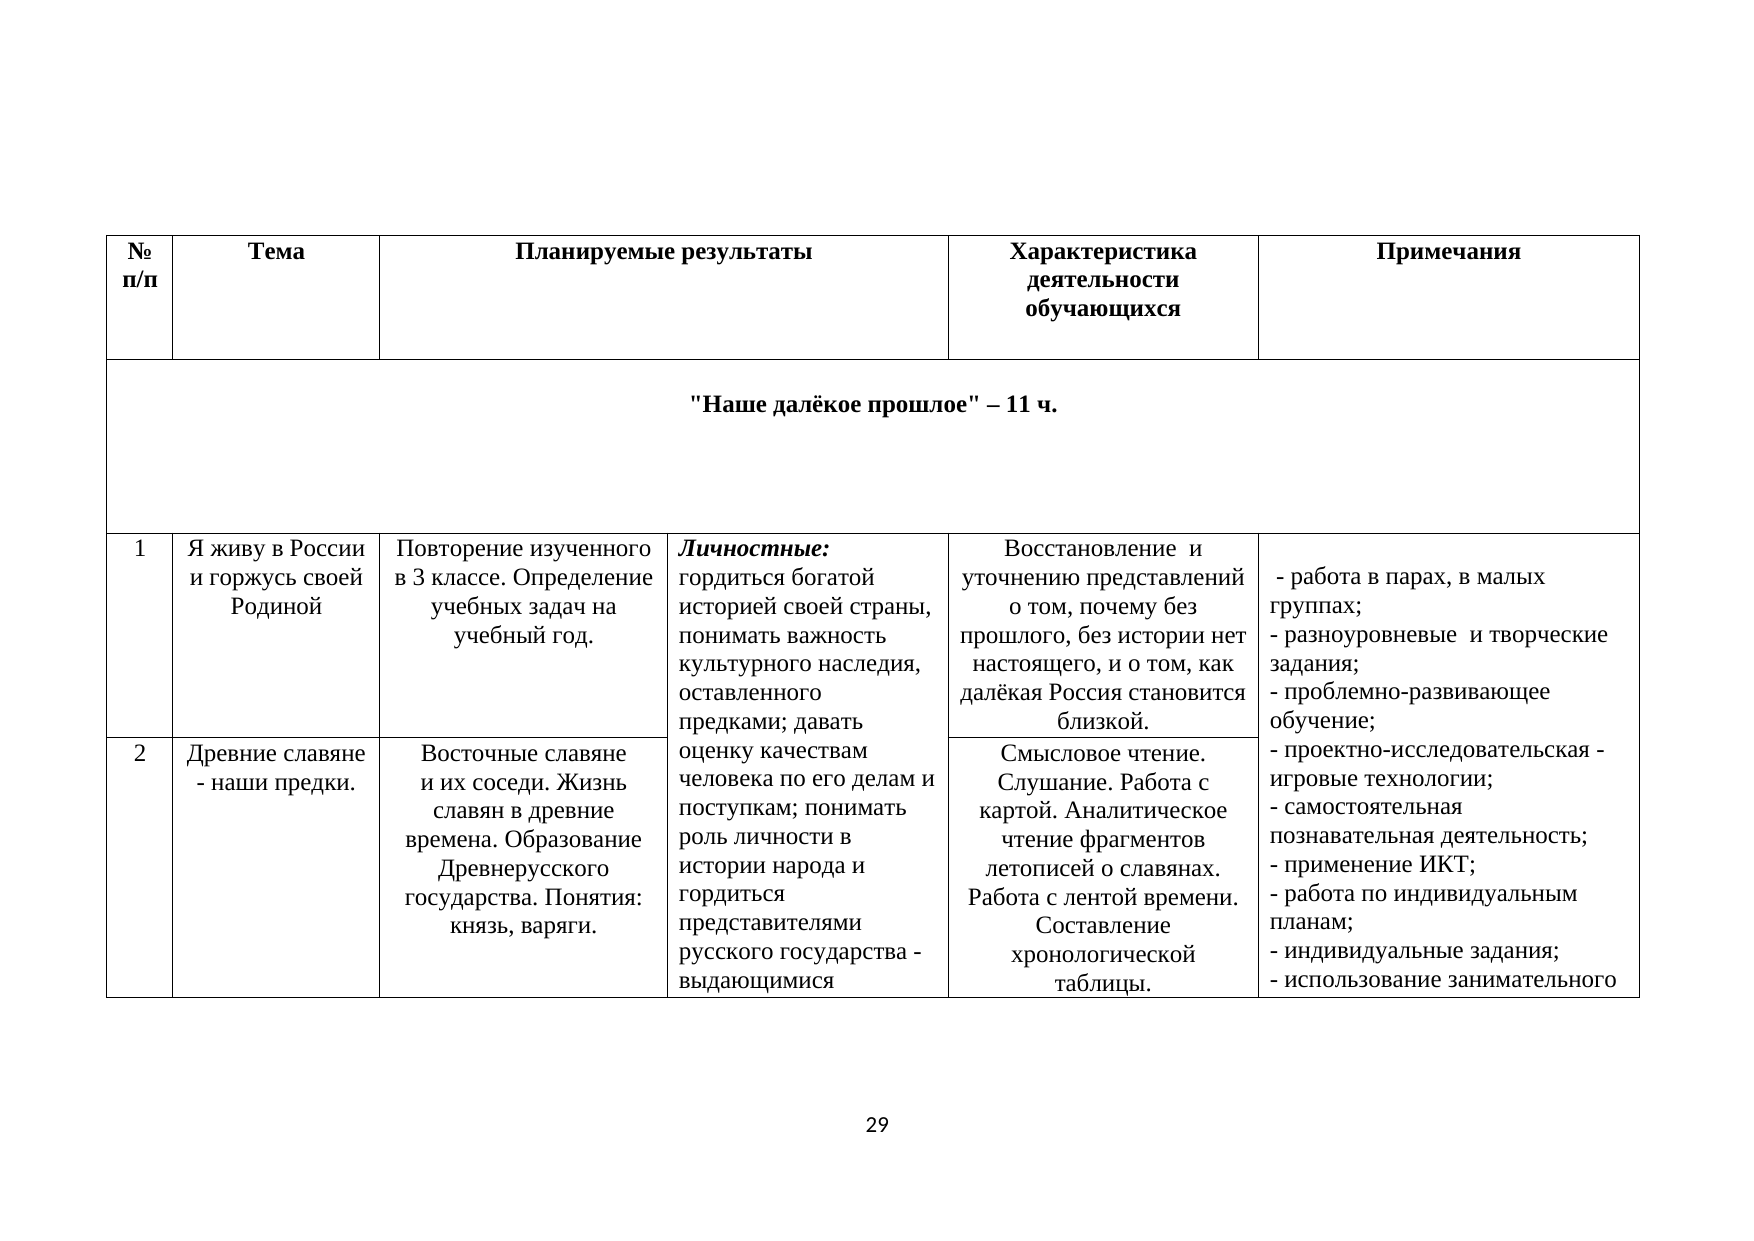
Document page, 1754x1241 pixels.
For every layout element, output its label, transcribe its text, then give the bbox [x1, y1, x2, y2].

table_header Примечания [1259, 236, 1639, 359]
table_cell 2 [107, 738, 172, 997]
table_cell Древние славяне - наши предки. [173, 738, 379, 997]
table_cell 1 [107, 534, 172, 737]
table_cell - работа в парах, в малых группах; - разноуровневые и творческие задания; - проблемно-развивающее обучение; - проектно-исследовательская - игровые технологии; - самостоятельная познавательная деятельность; - применение ИКТ; - работа по индивидуальным планам; - индивидуальные задания; - использование занимательного и наглядного материала; - дифференцированные тесты; - задания по образцу; - предложение примерного плана ответа [1259, 534, 1639, 997]
table_cell Повторение изученного в 3 классе. Определение учебных задач на учебный год. [380, 534, 667, 737]
table_cell Восстановление и уточнению представлений о том, почему без прошлого, без истории нет настоящего, и о том, как далёкая Россия становится близкой. [949, 534, 1258, 737]
table_header Характеристика деятельности обучающихся [949, 236, 1258, 359]
table_cell Я живу в России и горжусь своей Родиной [173, 534, 379, 737]
table_header Планируемые результаты [380, 236, 948, 359]
table_cell Восточные славяне и их соседи. Жизнь славян в древние времена. Образование Древнерусского государства. Понятия: князь, варяги. [380, 738, 667, 997]
table_header № п/п [107, 236, 172, 359]
table_cell "Наше далёкое прошлое" – 11 ч. [107, 360, 1639, 532]
table_header Тема [173, 236, 379, 359]
table_cell Смысловое чтение. Слушание. Работа с картой. Аналитическое чтение фрагментов летописей о славянах. Работа с лентой времени. Составление хронологической таблицы. [949, 738, 1258, 997]
